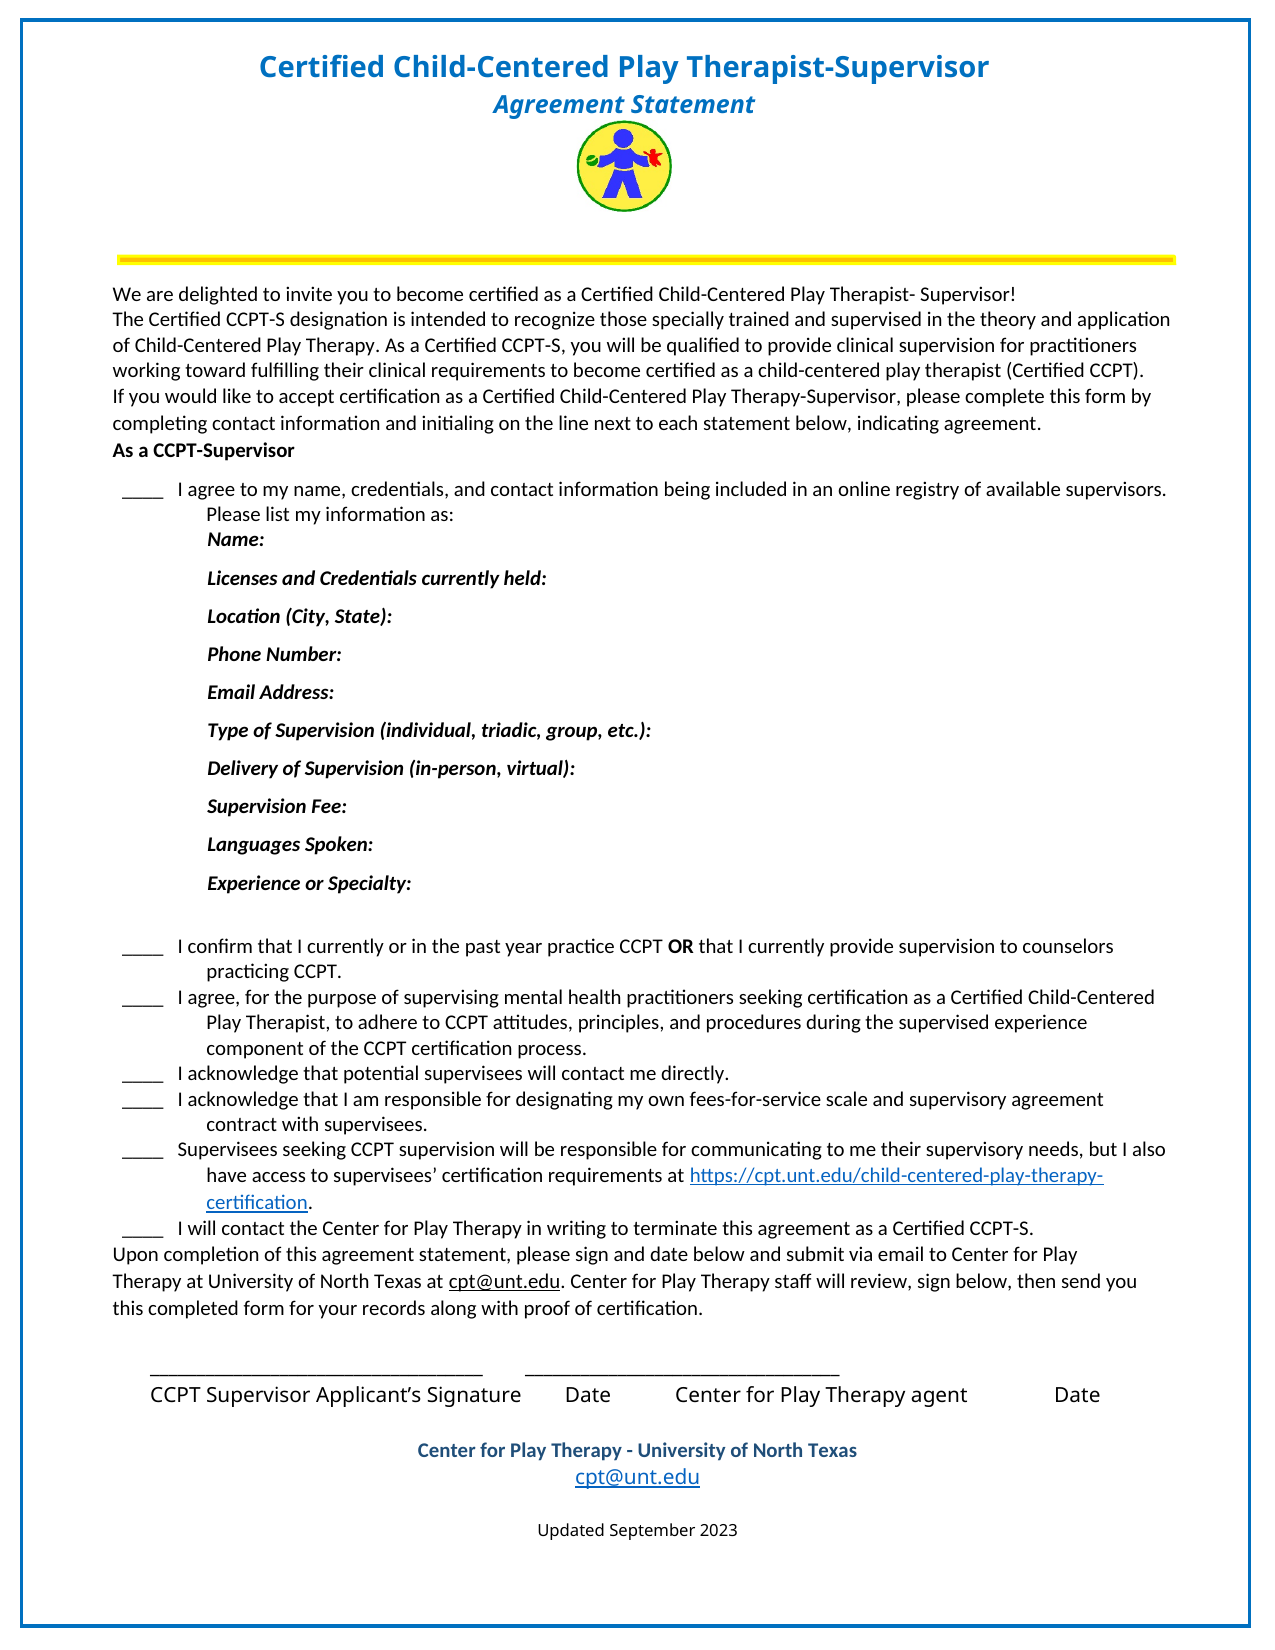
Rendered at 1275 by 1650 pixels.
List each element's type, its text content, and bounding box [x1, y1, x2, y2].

text ____ I will contact the Center for Play Therapy in writing to terminate this agreement as a Certified CCPT-S. [122, 1215, 1171, 1241]
text cpt@unt.edu [150, 1462, 1125, 1491]
text CCPT Supervisor Applicant’s Signature Date Center for Play Therapy agent Date [150, 1380, 1125, 1408]
text Experience or Specialty: [207, 870, 1171, 895]
text ____________________________________ __________________________________ [150, 1351, 1125, 1380]
text Type of Supervision (individual, triadic, group, etc.): [207, 717, 1171, 743]
text ____ Supervisees seeking CCPT supervision will be responsible for communicating to me their supervisory needs, but I also have access to supervisees’ certification requirements at https://cpt.unt.edu/child-centered-play-therapy-certification. [122, 1137, 1172, 1215]
text ____ I acknowledge that potential supervisees will contact me directly. [122, 1060, 1172, 1086]
text Location (City, State): [207, 603, 1171, 628]
text ____ I agree, for the purpose of supervising mental health practitioners seeking certification as a Certified Child-Centered Play Therapist, to adhere to CCPT attitudes, principles, and procedures during the supervised experience component of the CCPT certification process. [122, 984, 1172, 1060]
text ____ I acknowledge that I am responsible for designating my own fees-for-service scale and supervisory agreement contract with supervisees. [122, 1086, 1172, 1137]
text If you would like to accept certification as a Certified Child-Centered Play Therapy-Supervisor, please complete this form by completing contact information and initialing on the line next to each statement below, indicating agreement. [112, 383, 1171, 436]
text Licenses and Credentials currently held: [207, 565, 1171, 590]
picture [576, 120, 672, 212]
text Languages Spoken: [207, 832, 1171, 857]
text ____ I agree to my name, credentials, and contact information being included in an online registry of available supervisors. Please list my information as: [122, 476, 1172, 527]
text The Certified CCPT-S designation is intended to recognize those specially trained and supervised in the theory and application of Child-Centered Play Therapy. As a Certified CCPT-S, you will be qualified to provide clinical supervision for practitioners working toward fulfilling their clinical requirements to become certified as a child-centered play therapist (Certified CCPT). [112, 307, 1191, 383]
text Name: [207, 527, 1171, 552]
text Updated September 2023 [150, 1519, 1125, 1542]
text Supervision Fee: [207, 793, 1171, 819]
text Center for Play Therapy - University of North Texas [150, 1437, 1125, 1462]
text Upon completion of this agreement statement, please sign and date below and submit via email to Center for Play Therapy at University of North Texas at cpt@unt.edu. Center for Play Therapy staff will review, sign below, then send you this completed form for your records along with proof of certification. [112, 1241, 1144, 1321]
text Phone Number: [207, 641, 1171, 666]
text As a CCPT-Supervisor [112, 438, 1171, 463]
text Email Address: [207, 679, 1171, 704]
text Delivery of Supervision (in-person, virtual): [207, 755, 1171, 781]
text We are delighted to invite you to become certified as a Certified Child-Centered Play Therapist- Supervisor! [112, 22, 1191, 307]
text ____ I confirm that I currently or in the past year practice CCPT OR that I currently provide supervision to counselors practicing CCPT. [122, 933, 1172, 984]
